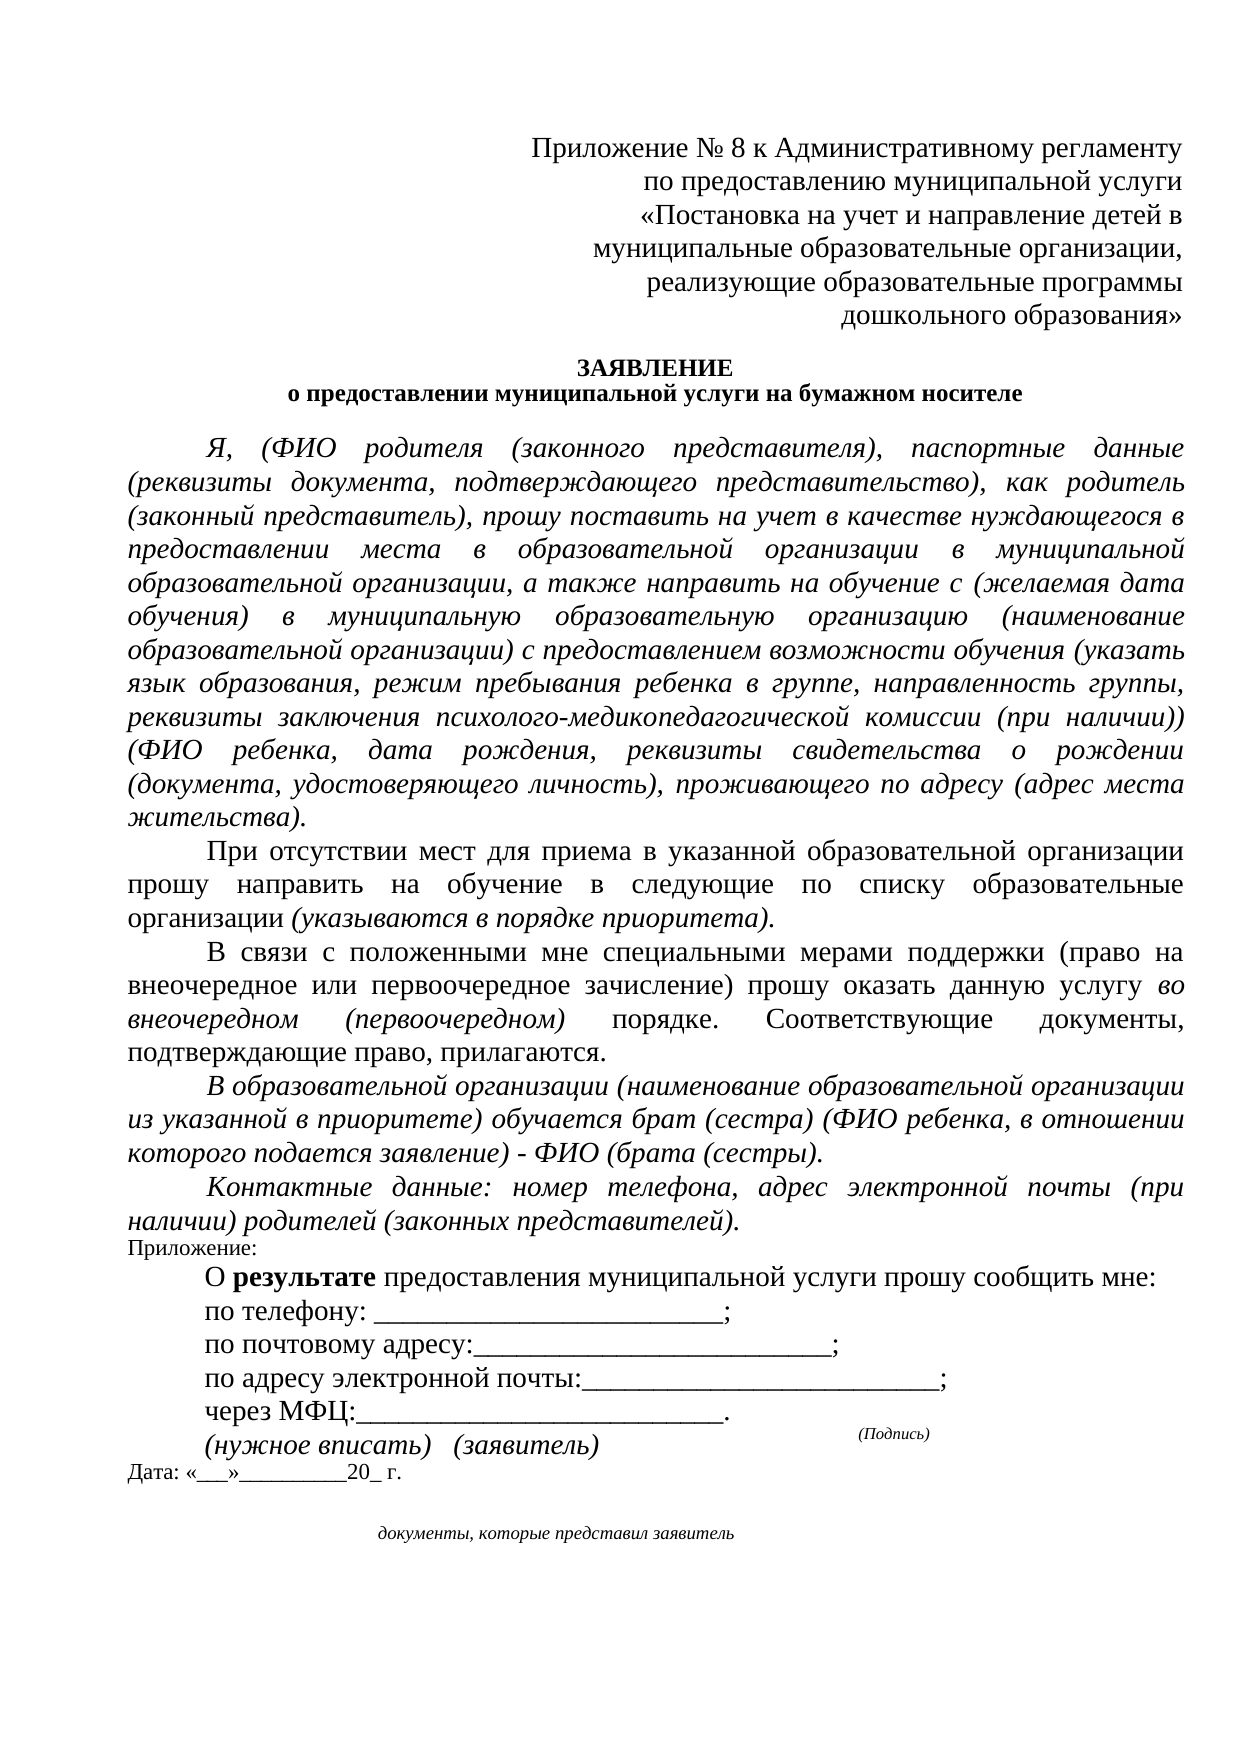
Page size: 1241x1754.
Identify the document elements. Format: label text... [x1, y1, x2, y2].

text по адресу электронной почты: ; [204, 1360, 1185, 1394]
text (нужное вписать) (заявитель) [204, 1427, 1185, 1461]
text При отсутствии мест для приема в указанной образовательной организации прошу направить на обучение в следующие по списку образовательные организации (указываются в порядке приоритета). [127, 833, 1185, 934]
text через МФЦ: . [204, 1394, 1185, 1427]
text В связи с положенными мне специальными мерами поддержки (право на внеочередное или первоочередное зачисление) прошу оказать данную услугу во внеочередном (первоочередном) порядке. Соответствующие документы, подтверждающие право, прилагаются. [127, 934, 1185, 1068]
text ЗАЯВЛЕНИЕ [127, 356, 1183, 381]
text по телефону: ; [204, 1293, 1185, 1327]
text Контактные данные: номер телефона, адрес электронной почты (при наличии) родителей (законных представителей). [127, 1169, 1185, 1237]
text по почтовому адресу: ; [204, 1327, 1185, 1360]
text Приложение: [127, 1237, 1185, 1260]
text «Постановка на учет и направление детей в муниципальные образовательные организации, реализующие образовательные программы [127, 197, 1183, 297]
text дошкольного образования» [127, 297, 1183, 331]
text о предоставлении муниципальной услуги на бумажном носителе [127, 381, 1183, 406]
text Я, (ФИО родителя (законного представителя), паспортные данные (реквизиты документа, подтверждающего представительство), как родитель (законный представитель), прошу поставить на учет в качестве нуждающегося в предоставлении места в образовательной организации в муниципальной образовательной организации, а также направить на обучение с (желаемая дата обучения) в муниципальную образовательную организацию (наименование образовательной организации) с предоставлением возможности обучения (указать язык образования, режим пребывания ребенка в группе, направленность группы, реквизиты заключения психолого-медикопедагогической комиссии (при наличии)) (ФИО ребенка, дата рождения, реквизиты свидетельства о рождении (документа, удостоверяющего личность), проживающего по адресу (адрес места жительства). [127, 431, 1185, 833]
text Приложение № 8 к Административному регламенту [127, 130, 1183, 163]
text В образовательной организации (наименование образовательной организации из указанной в приоритете) обучается брат (сестра) (ФИО ребенка, в отношении которого подается заявление) - ФИО (брата (сестры). [127, 1068, 1185, 1169]
text Дата: « » 20_ г. [127, 1461, 1185, 1484]
text по предоставлению муниципальной услуги [127, 163, 1183, 197]
text О результате предоставления муниципальной услуги прошу сообщить мне: [127, 1260, 1185, 1293]
